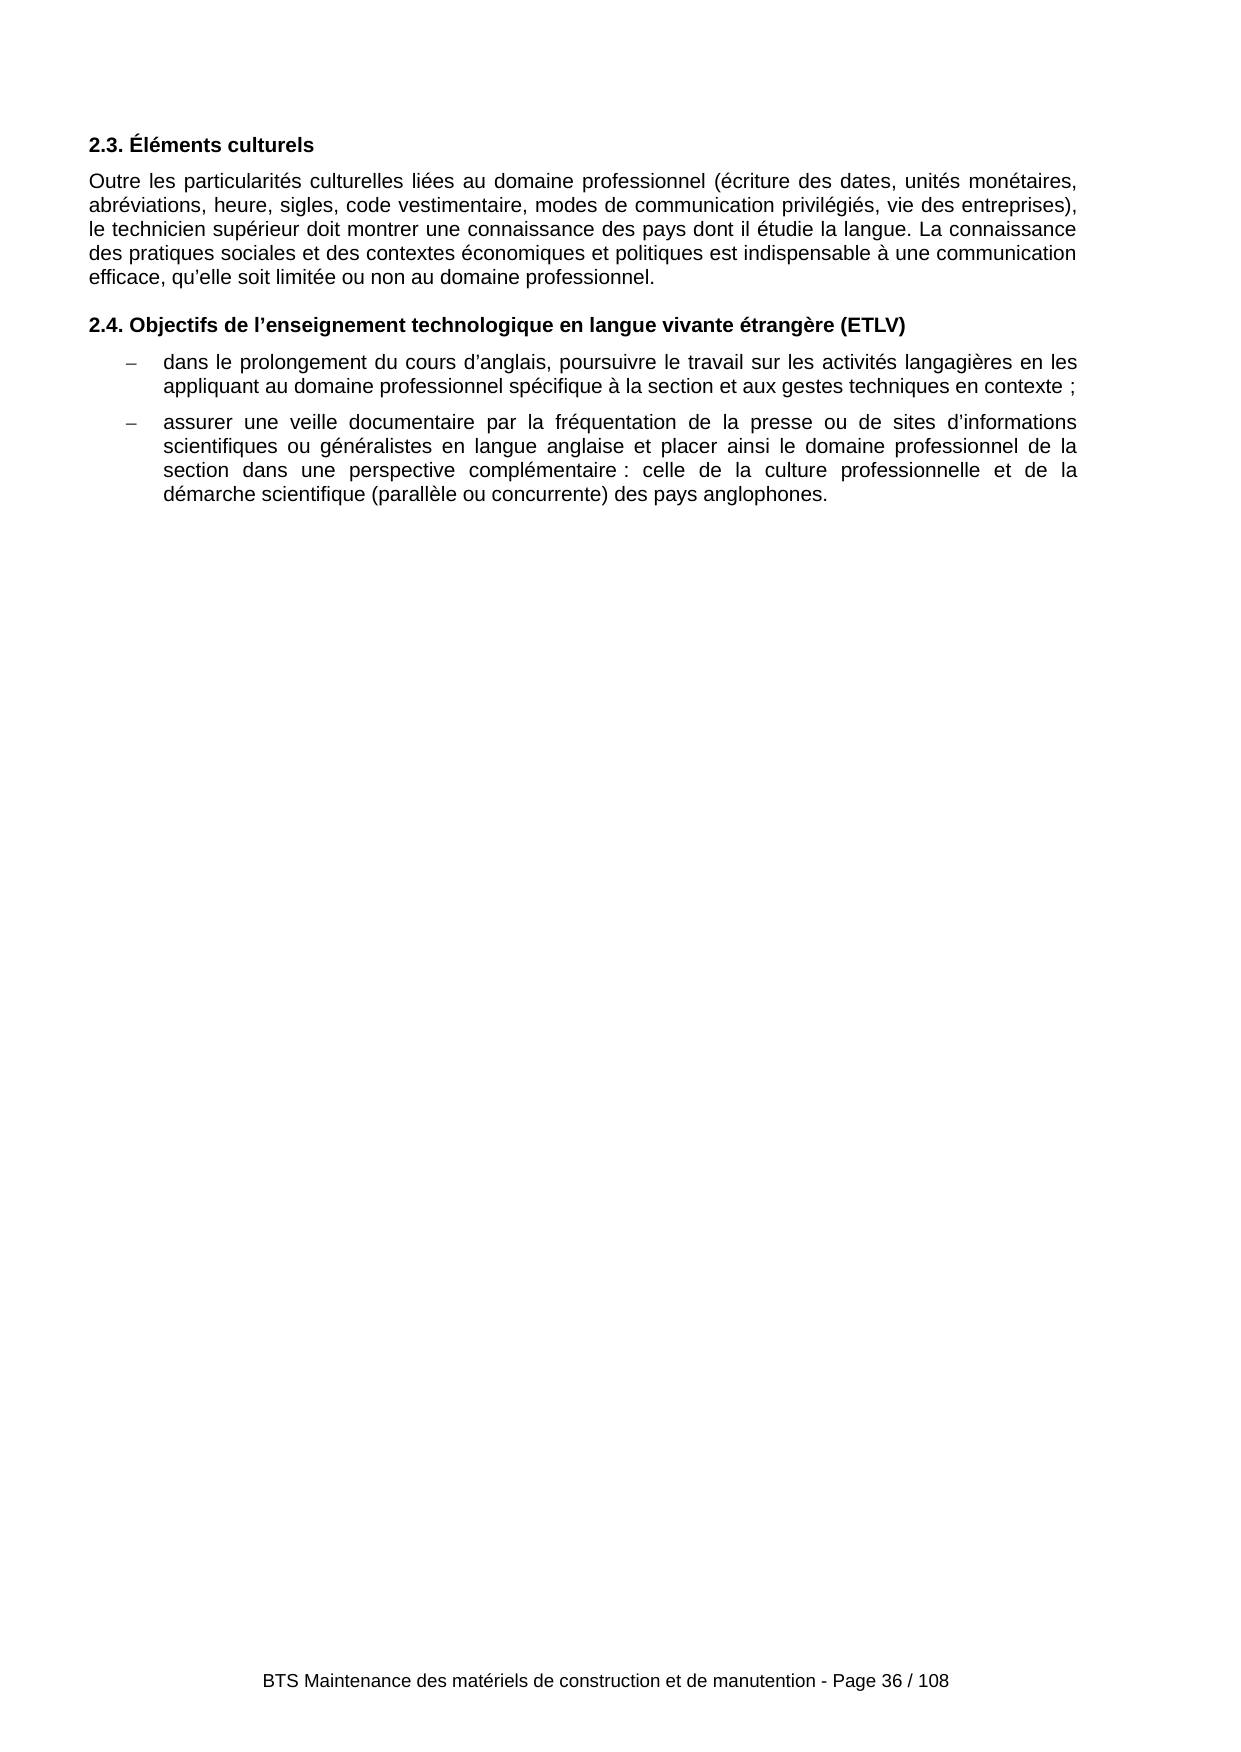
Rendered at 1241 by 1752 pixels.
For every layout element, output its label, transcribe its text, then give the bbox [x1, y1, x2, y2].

text 2.3. Éléments culturels [89, 133, 1078, 157]
list assurer une veille documentaire par la fréquentation de la presse ou de sites d’informations scientifiques ou généralistes en langue anglaise et placer ainsi le domaine professionnel de la section dans une perspective complémentaire : celle de la culture professionnelle et de la démarche scientifique (parallèle ou concurrente) des pays anglophones. [126, 410, 1078, 506]
text 2.4. Objectifs de l’enseignement technologique en langue vivante étrangère (ETLV) [89, 313, 1078, 337]
list dans le prolongement du cours d’anglais, poursuivre le travail sur les activités langagières en les appliquant au domaine professionnel spécifique à la section et aux gestes techniques en contexte ; [126, 349, 1078, 398]
text Outre les particularités culturelles liées au domaine professionnel (écriture des dates, unités monétaires, abréviations, heure, sigles, code vestimentaire, modes de communication privilégiés, vie des entreprises), le technicien supérieur doit montrer une connaissance des pays dont il étudie la langue. La connaissance des pratiques sociales et des contextes économiques et politiques est indispensable à une communication efficace, qu’elle soit limitée ou non au domaine professionnel. [89, 169, 1078, 289]
